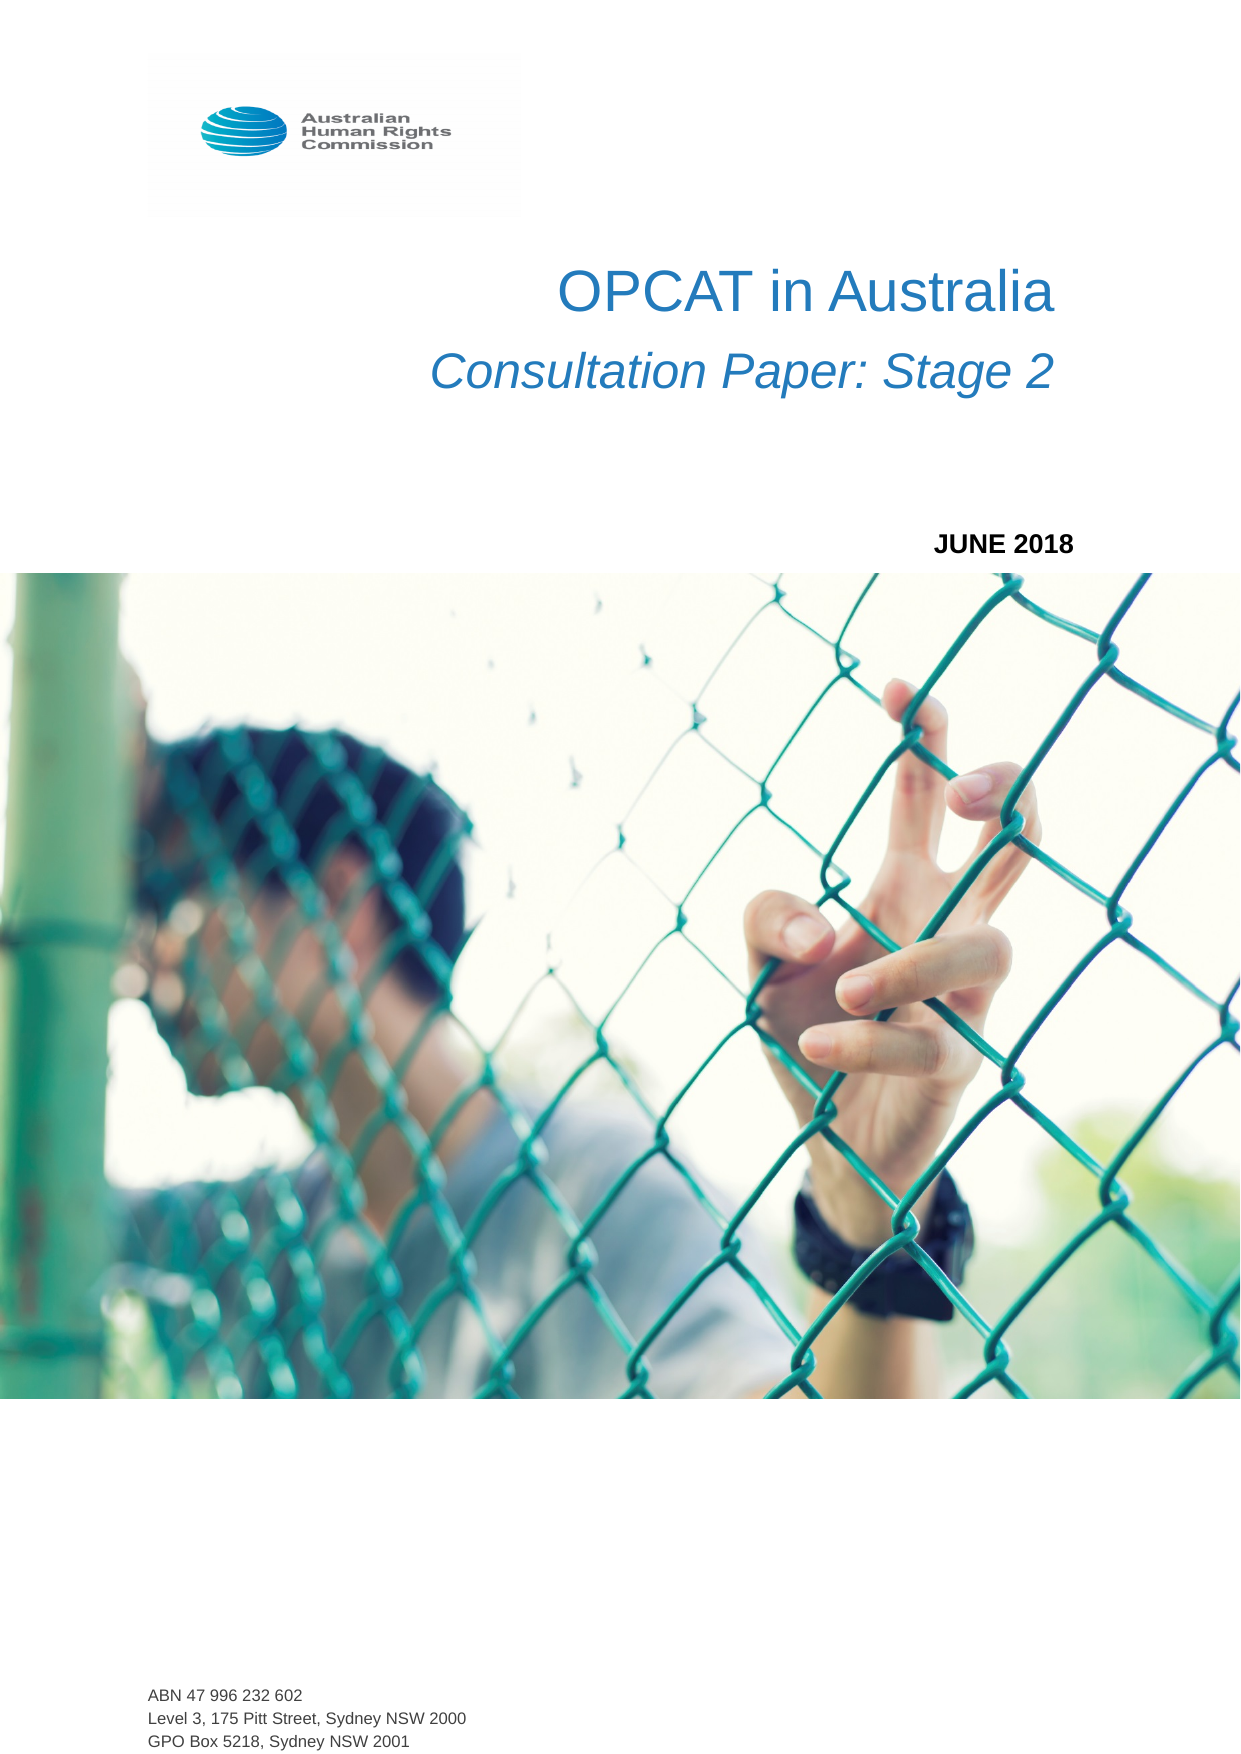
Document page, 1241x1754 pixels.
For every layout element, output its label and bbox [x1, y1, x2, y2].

picture [0, 573, 1241, 1399]
picture [147, 53, 522, 217]
